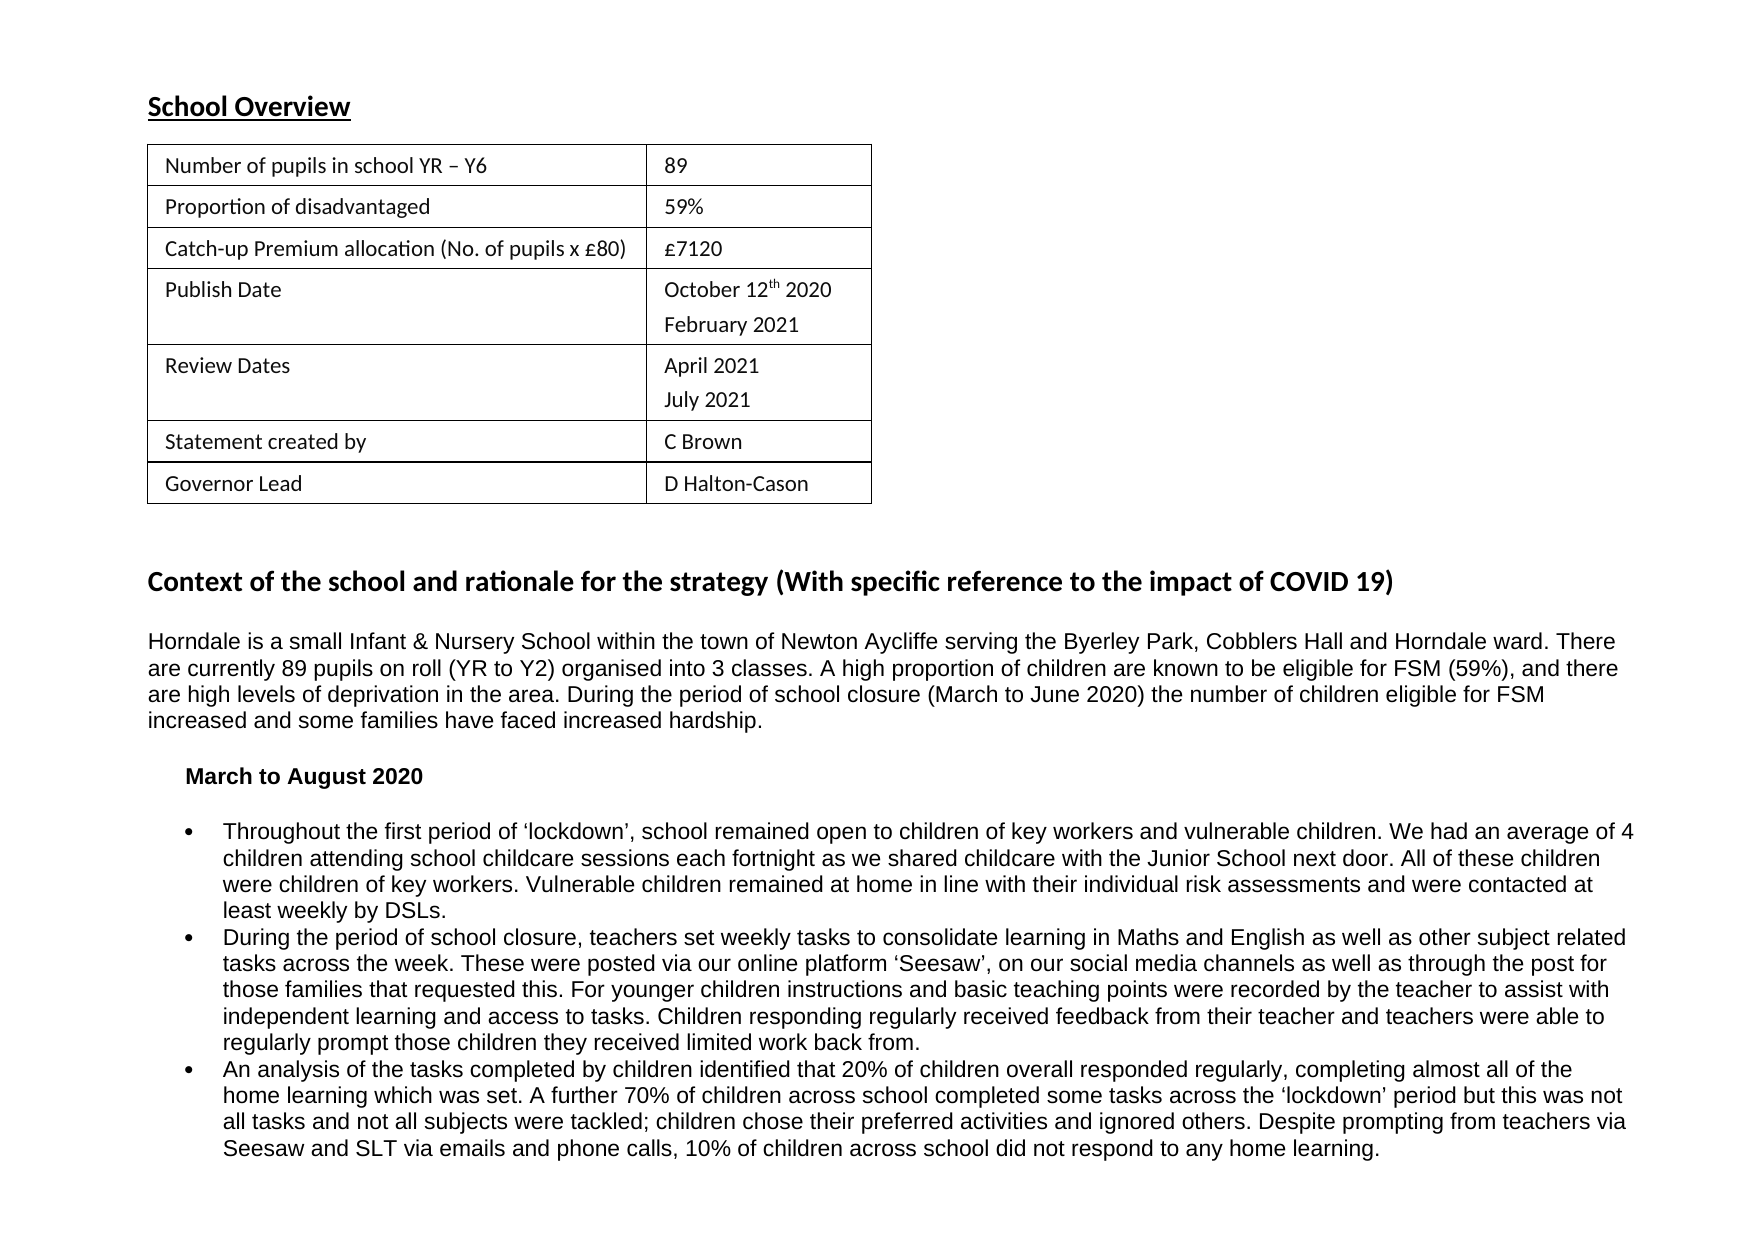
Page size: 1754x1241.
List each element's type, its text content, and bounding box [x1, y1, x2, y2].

table_cell October 12th 2020 February 2021 [647, 269, 871, 344]
text Horndale is a small Infant & Nursery School within the town of Newton Aycliffe serving the Byerley Park, Cobblers Hall and Horndale ward. There are currently 89 pupils on roll (YR to Y2) organised into 3 classes. A high proportion of children are known to be eligible for FSM (59%), and there are high levels of deprivation in the area. During the period of school closure (March to June 2020) the number of children eligible for FSM increased and some families have faced increased hardship. [148, 628, 1636, 734]
text School Overview [148, 88, 1636, 124]
list During the period of school closure, teachers set weekly tasks to consolidate learning in Maths and English as well as other subject related tasks across the week. These were posted via our online platform ‘Seesaw’, on our social media channels as well as through the post for those families that requested this. For younger children instructions and basic teaching points were recorded by the teacher to assist with independent learning and access to tasks. Children responding regularly received feedback from their teacher and teachers were able to regularly prompt those children they received limited work back from. [185, 924, 1636, 1056]
list Throughout the first period of ‘lockdown’, school remained open to children of key workers and vulnerable children. We had an average of 4 children attending school childcare sessions each fortnight as we shared childcare with the Junior School next door. All of these children were children of key workers. Vulnerable children remained at home in line with their individual risk assessments and were contacted at least weekly by DSLs. [185, 818, 1636, 924]
table_cell £7120 [647, 228, 871, 268]
table_cell Publish Date [148, 269, 646, 344]
table_cell 59% [647, 186, 871, 227]
table_header 89 [647, 145, 871, 185]
table_cell D Halton-Cason [647, 463, 871, 503]
table_header Number of pupils in school YR – Y6 [148, 145, 646, 185]
table_cell April 2021 July 2021 [647, 345, 871, 420]
table_cell Governor Lead [148, 463, 646, 503]
text March to August 2020 [148, 763, 1636, 789]
table_cell Review Dates [148, 345, 646, 420]
list An analysis of the tasks completed by children identified that 20% of children overall responded regularly, completing almost all of the home learning which was set. A further 70% of children across school completed some tasks across the ‘lockdown’ period but this was not all tasks and not all subjects were tackled; children chose their preferred activities and ignored others. Despite prompting from teachers via Seesaw and SLT via emails and phone calls, 10% of children across school did not respond to any home learning. [185, 1056, 1636, 1161]
table_cell Catch-up Premium allocation (No. of pupils x £80) [148, 228, 646, 268]
table_cell Statement created by [148, 421, 646, 461]
text Context of the school and rationale for the strategy (With specific reference to the impact of COVID 19) [148, 563, 1636, 599]
table_cell Proportion of disadvantaged [148, 186, 646, 227]
table_cell C Brown [647, 421, 871, 461]
